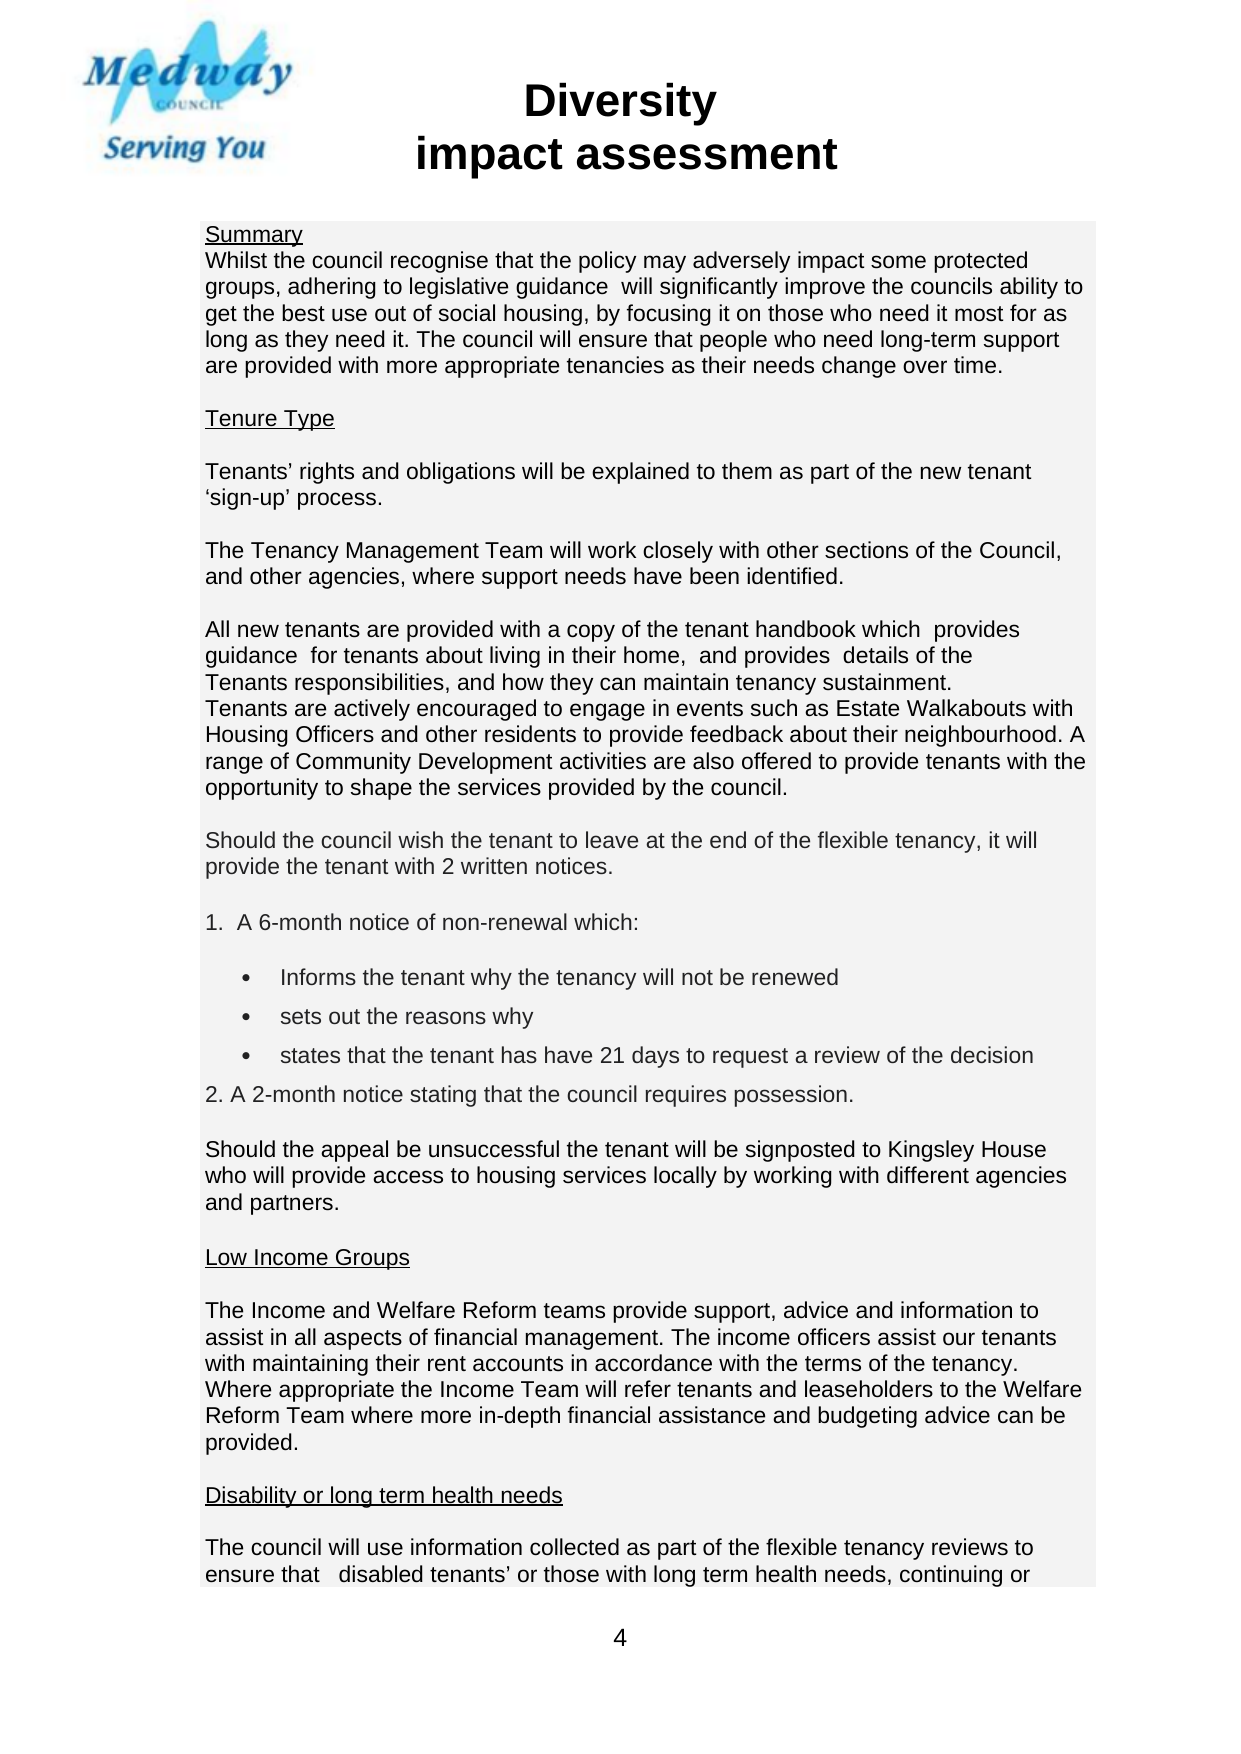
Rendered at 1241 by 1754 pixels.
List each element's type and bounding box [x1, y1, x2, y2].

table_cell [200, 221, 1096, 1587]
